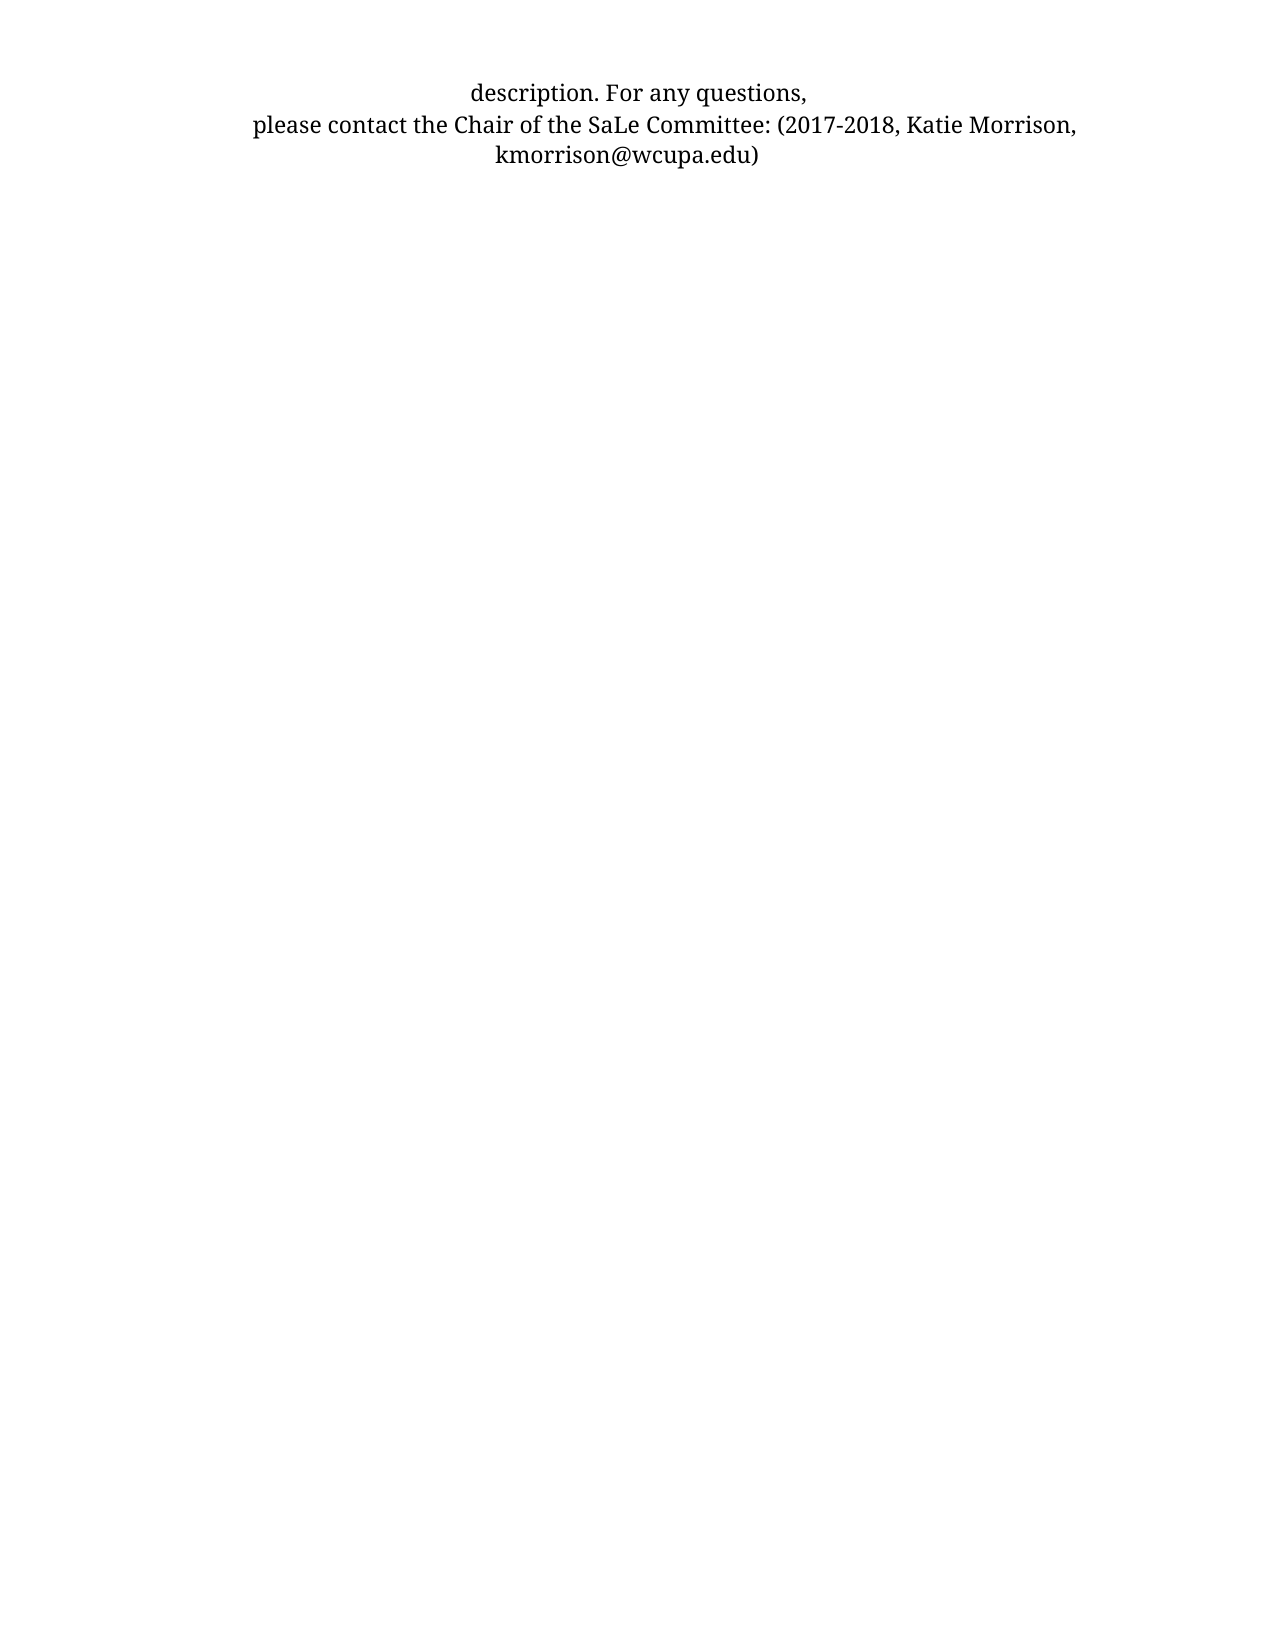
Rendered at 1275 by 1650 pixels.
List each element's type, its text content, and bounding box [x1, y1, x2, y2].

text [121, 77, 1156, 108]
text please contact the Chair of the SaLe Committee: (2017-2018, Katie Morrison, kmorrison@wcupa.edu) [102, 108, 1152, 170]
